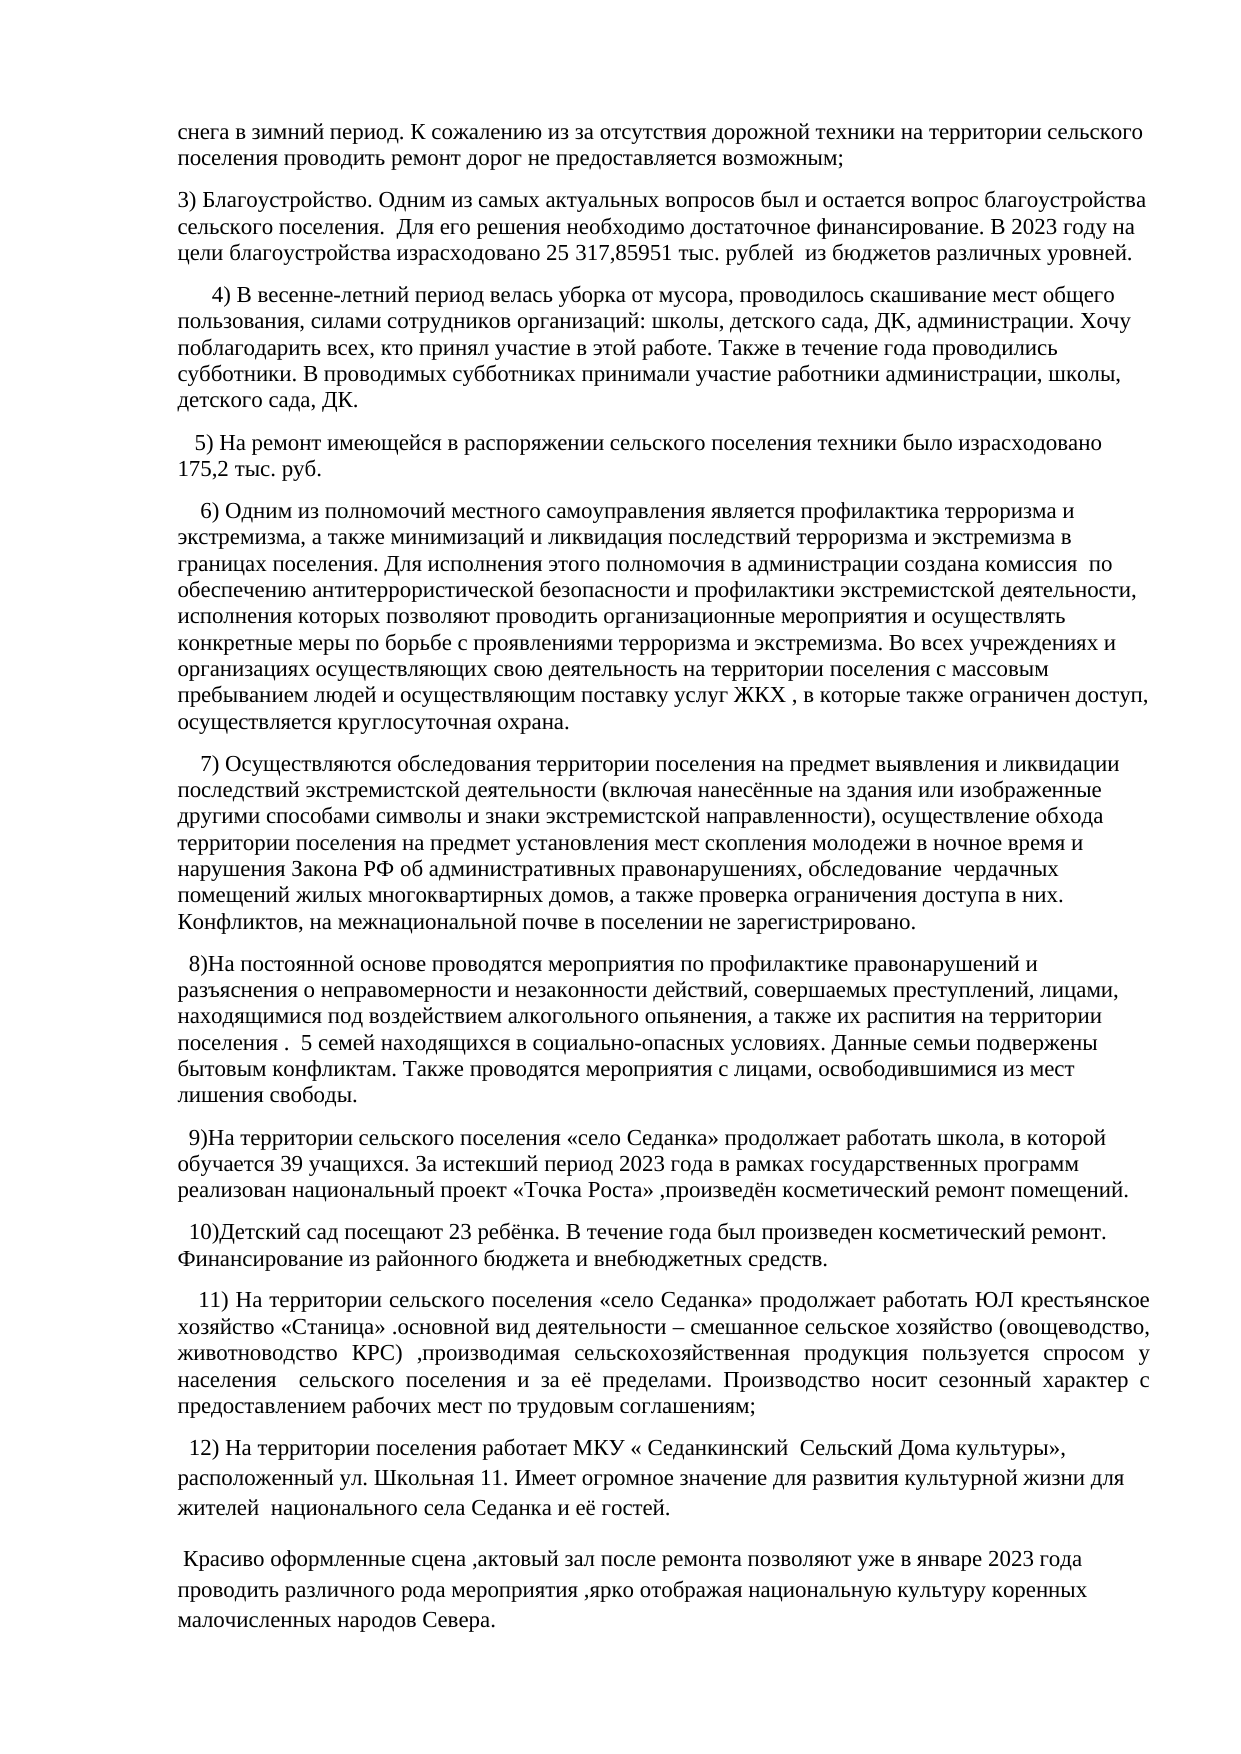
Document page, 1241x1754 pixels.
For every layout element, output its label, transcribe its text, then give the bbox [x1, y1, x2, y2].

text Красиво оформленные сцена ,актовый зал после ремонта позволяют уже в январе 2023 года проводить различного рода мероприятия ,ярко отображая национальную культуру коренных малочисленных народов Севера. [177, 1545, 1152, 1632]
text 9)На территории сельского поселения «село Седанка» продолжает работать школа, в которой обучается 39 учащихся. За истекший период 2023 года в рамках государственных программ реализован национальный проект «Точка Роста» ,произведён косметический ремонт помещений. [177, 1123, 1152, 1203]
text 4) В весенне-летний период велась уборка от мусора, проводилось скашивание мест общего пользования, силами сотрудников организаций: школы, детского сада, ДК, администрации. Хочу поблагодарить всех, кто принял участие в этой работе. Также в течение года проводились субботники. В проводимых субботниках принимали участие работники администрации, школы, детского сада, ДК. [177, 281, 1152, 413]
text 10)Детский сад посещают 23 ребёнка. В течение года был произведен косметический ремонт. Финансирование из районного бюджета и внебюджетных средств. [177, 1218, 1152, 1271]
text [177, 118, 1152, 171]
text 12) На территории поселения работает МКУ « Седанкинский Сельский Дома культуры», расположенный ул. Школьная 11. Имеет огромное значение для развития культурной жизни для жителей национального села Седанка и её гостей. [177, 1434, 1152, 1521]
text 6) Одним из полномочий местного самоуправления является профилактика терроризма и экстремизма, а также минимизаций и ликвидация последствий терроризма и экстремизма в границах поселения. Для исполнения этого полномочия в администрации создана комиссия по обеспечению антитеррористической безопасности и профилактики экстремистской деятельности, исполнения которых позволяют проводить организационные мероприятия и осуществлять конкретные меры по борьбе с проявлениями терроризма и экстремизма. Во всех учреждениях и организациях осуществляющих свою деятельность на территории поселения с массовым пребыванием людей и осуществляющим поставку услуг ЖКХ , в которые также ограничен доступ, осуществляется круглосуточная охрана. [177, 497, 1152, 734]
text 5) На ремонт имеющейся в распоряжении сельского поселения техники было израсходовано 175,2 тыс. руб. [177, 428, 1152, 481]
text 8)На постоянной основе проводятся мероприятия по профилактике правонарушений и разъяснения о неправомерности и незаконности действий, совершаемых преступлений, лицами, находящимися под воздействием алкогольного опьянения, а также их распития на территории поселения . 5 семей находящихся в социально-опасных условиях. Данные семьи подвержены бытовым конфликтам. Также проводятся мероприятия с лицами, освободившимися из мест лишения свободы. [177, 950, 1152, 1108]
text 7) Осуществляются обследования территории поселения на предмет выявления и ликвидации последствий экстремистской деятельности (включая нанесённые на здания или изображенные другими способами символы и знаки экстремистской направленности), осуществление обхода территории поселения на предмет установления мест скопления молодежи в ночное время и нарушения Закона РФ об административных правонарушениях, обследование чердачных помещений жилых многоквартирных домов, а также проверка ограничения доступа в них. Конфликтов, на межнациональной почве в поселении не зарегистрировано. [177, 750, 1152, 934]
text 11) На территории сельского поселения «село Седанка» продолжает работать ЮЛ крестьянское хозяйство «Станица» .основной вид деятельности – смешанное сельское хозяйство (овощеводство, животноводство КРС) ,производимая сельскохозяйственная продукция пользуется спросом у населения сельского поселения и за её пределами. Производство носит сезонный характер с предоставлением рабочих мест по трудовым соглашениям; [177, 1287, 1152, 1418]
text 3) Благоустройство. Одним из самых актуальных вопросов был и остается вопрос благоустройства cельского поселения. Для его решения необходимо достаточное финансирование. В 2023 году на цели благоустройства израсходовано 25 317,85951 тыс. рублей из бюджетов различных уровней. [177, 186, 1152, 266]
